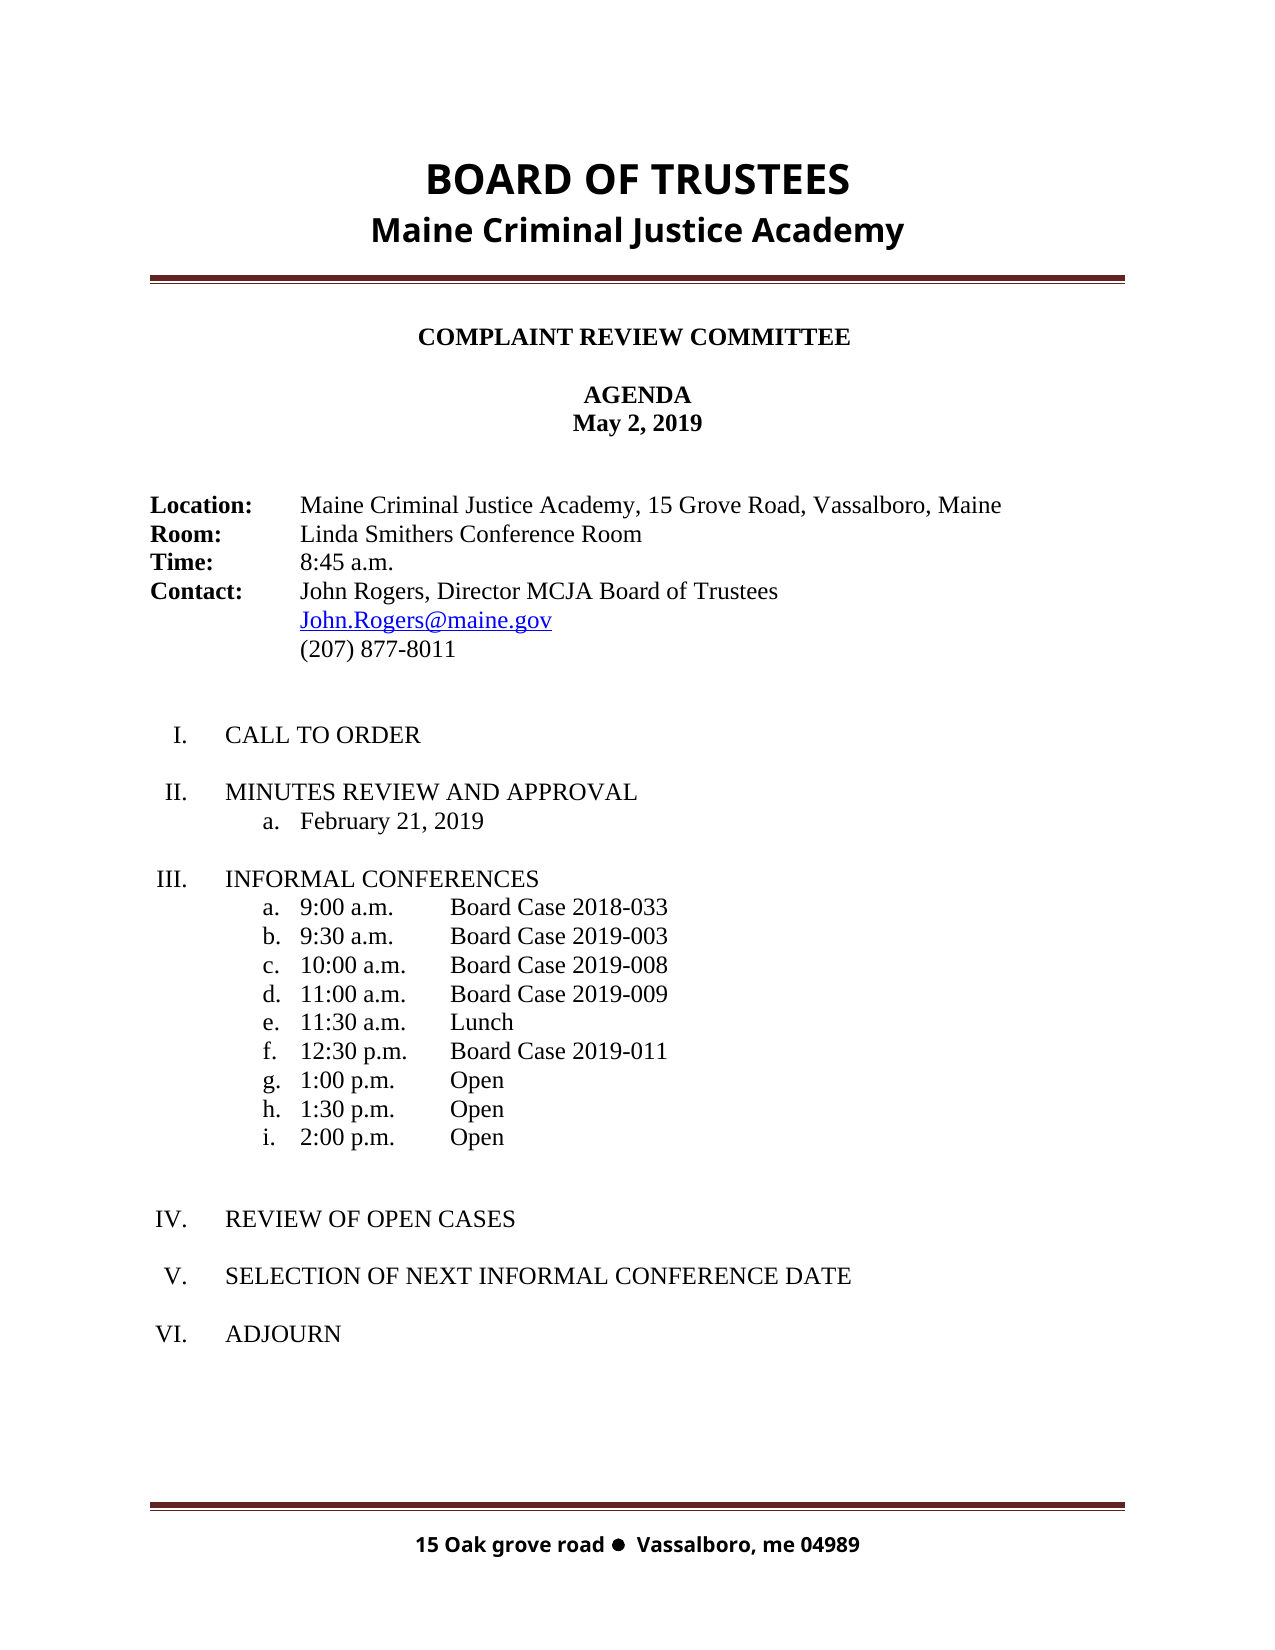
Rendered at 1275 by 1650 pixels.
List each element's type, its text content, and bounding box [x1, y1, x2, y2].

list 12:30 p.m. Board Case 2019-011 [262, 1036, 1125, 1065]
list ADJOURN [187, 1319, 1125, 1348]
list 11:30 a.m. Lunch [262, 1007, 1125, 1036]
list 9:00 a.m. Board Case 2018-033 [262, 892, 1125, 921]
list CALL TO ORDER [187, 720, 1125, 749]
list 1:30 p.m. Open [262, 1094, 1125, 1122]
text Location: Maine Criminal Justice Academy, 15 Grove Road, Vassalboro, Maine [150, 490, 1125, 519]
list REVIEW OF OPEN CASES [187, 1204, 1125, 1233]
list 11:00 a.m. Board Case 2019-009 [262, 979, 1125, 1007]
list February 21, 2019 [262, 806, 1125, 835]
list INFORMAL CONFERENCES [187, 864, 1125, 892]
list MINUTES REVIEW AND APPROVAL [187, 777, 1125, 806]
text Room: Linda Smithers Conference Room [150, 519, 1125, 547]
text John.Rogers@maine.gov [300, 605, 1125, 634]
text AGENDA [150, 380, 1125, 408]
text Contact: John Rogers, Director MCJA Board of Trustees [150, 576, 1125, 605]
text Time: 8:45 a.m. [150, 547, 1125, 576]
list 2:00 p.m. Open [262, 1122, 1125, 1151]
list SELECTION OF NEXT INFORMAL CONFERENCE DATE [187, 1261, 1125, 1290]
text COMPLAINT REVIEW COMMITTEE [150, 322, 1050, 351]
list 9:30 a.m. Board Case 2019-003 [262, 921, 1125, 950]
list 1:00 p.m. Open [262, 1065, 1125, 1094]
text BOARD OF TRUSTEES [150, 150, 1125, 207]
list 10:00 a.m. Board Case 2019-008 [262, 950, 1125, 979]
text (207) 877-8011 [300, 634, 1125, 662]
text May 2, 2019 [150, 408, 1125, 437]
